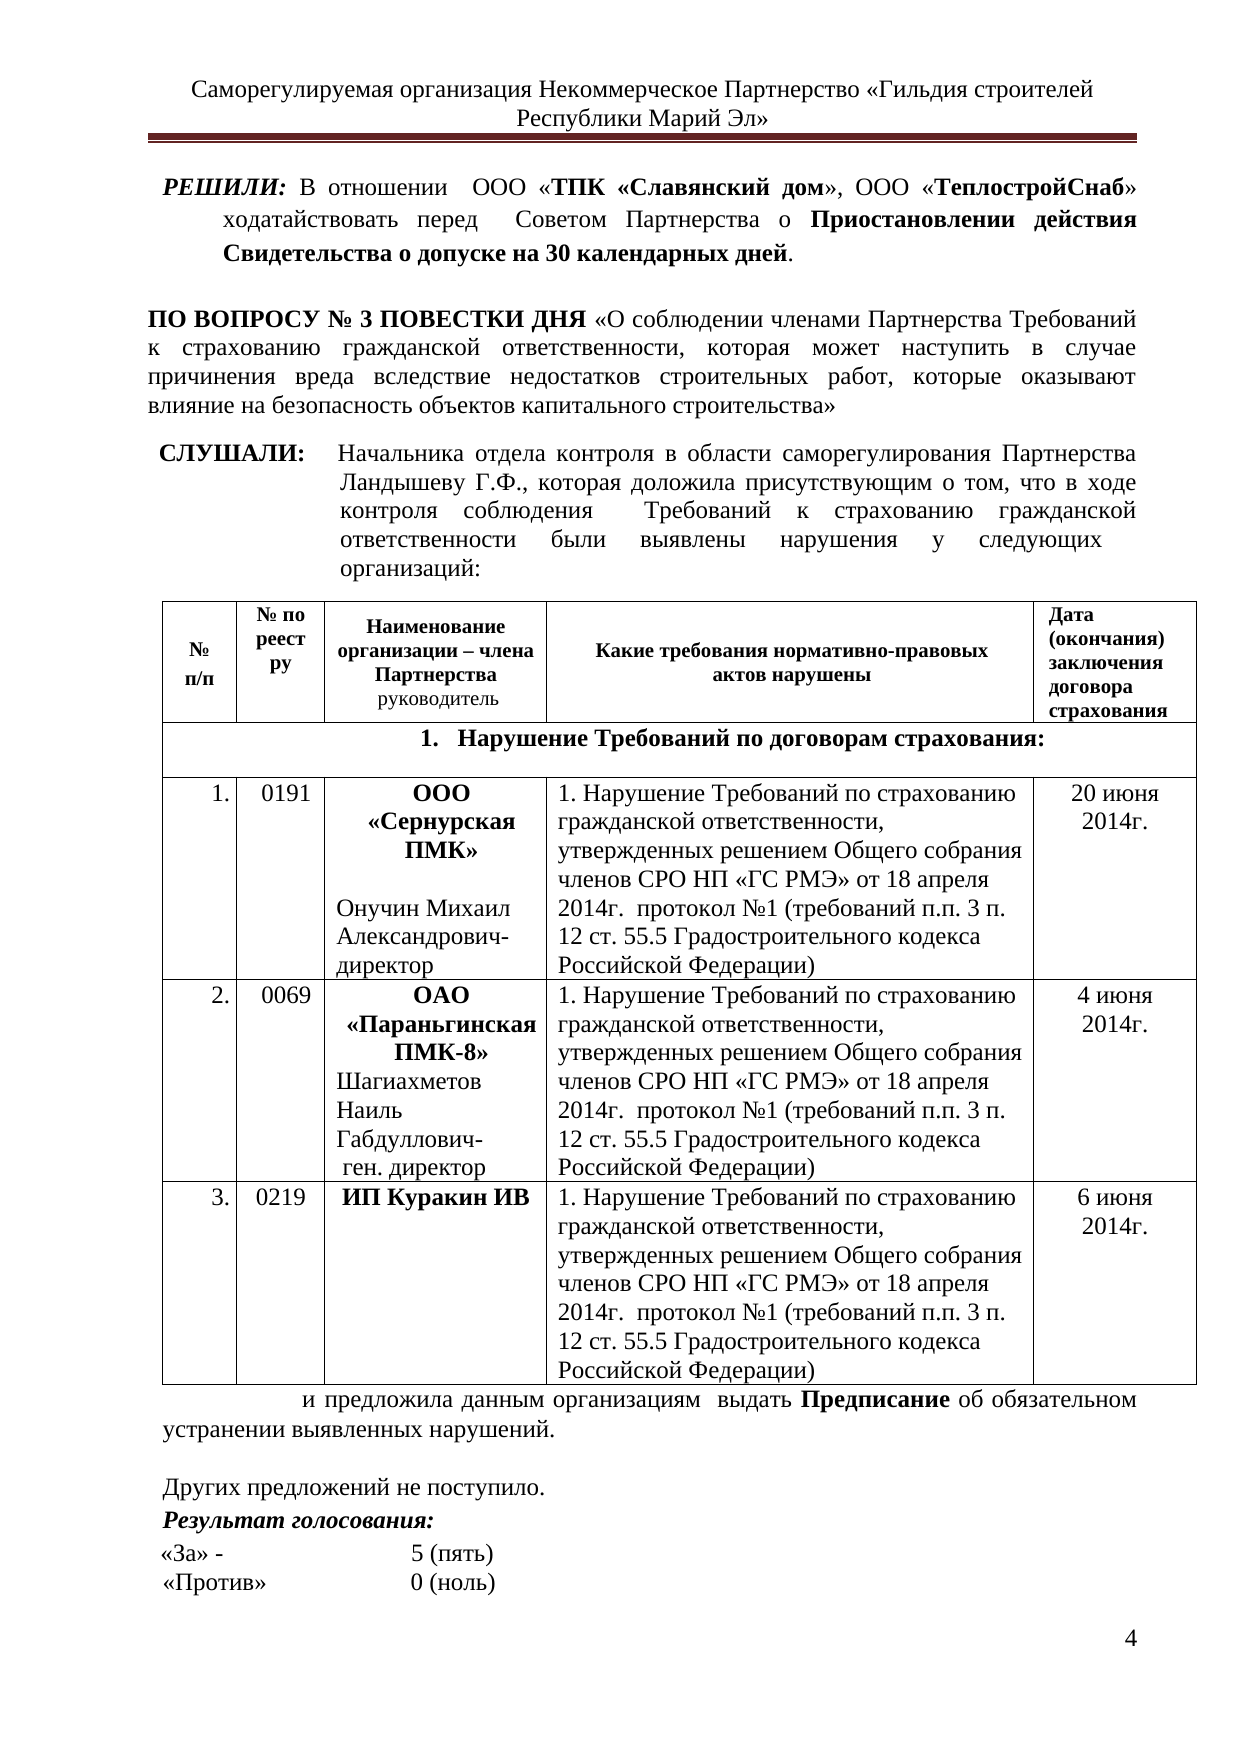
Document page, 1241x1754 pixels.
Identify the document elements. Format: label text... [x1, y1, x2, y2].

table_cell 6 июня 2014г. [1034, 1182, 1196, 1383]
table_header № п/п [163, 602, 236, 722]
table_cell 0219 [237, 1182, 324, 1383]
table_cell [163, 980, 236, 1181]
table_cell ОАО «Параньгинская ПМК-8» Шагиахметов Наиль Габдуллович- ген. директор [325, 980, 546, 1181]
table_cell [163, 778, 236, 979]
table_header Дата (окончания) заключения договора страхования [1034, 602, 1196, 722]
text СЛУШАЛИ: Начальника отдела контроля в области саморегулирования Партнерства Ландышеву Г.Ф., которая доложила присутствующим о том, что в ходе контроля соблюдения Требований к страхованию гражданской ответственности были выявлены нарушения у следующих организаций: [148, 438, 1137, 582]
table_cell ИП Куракин ИВ [325, 1182, 546, 1383]
table_cell 1. Нарушение Требований по страхованию гражданской ответственности, утвержденных решением Общего собрания членов СРО НП «ГС РМЭ» от 18 апреля 2014г. протокол №1 (требований п.п. 3 п. 12 ст. 55.5 Градостроительного кодекса Российской Федерации) [547, 778, 1033, 979]
list РЕШИЛИ: В отношении ООО «ТПК «Славянский дом», ООО «ТеплостройСнаб» ходатайствовать перед Советом Партнерства о Приостановлении действия Свидетельства о допуске на 30 календарных дней. [162, 172, 1137, 266]
table_cell 1. Нарушение Требований по страхованию гражданской ответственности, утвержденных решением Общего собрания членов СРО НП «ГС РМЭ» от 18 апреля 2014г. протокол №1 (требований п.п. 3 п. 12 ст. 55.5 Градостроительного кодекса Российской Федерации) [547, 1182, 1033, 1383]
table_cell 0069 [237, 980, 324, 1181]
list Других предложений не поступило. [162, 1472, 1137, 1501]
text «За» - 5 (пять) [148, 1538, 1137, 1567]
table_header Наименование организации – члена Партнерства руководитель [325, 602, 546, 722]
list Результат голосования: [148, 1505, 1137, 1534]
table_cell 0191 [237, 778, 324, 979]
table_cell [163, 1182, 236, 1383]
text «Против» 0 (ноль) [148, 1567, 1093, 1596]
table_cell 20 июня 2014г. [1034, 778, 1196, 979]
table_cell Нарушение Требований по договорам страхования: [163, 723, 1196, 777]
table_cell ООО «Сернурская ПМК» Онучин Михаил Александрович- директор [325, 778, 546, 979]
table_header Какие требования нормативно-правовых актов нарушены [547, 602, 1033, 722]
table_header № по реест ру [237, 602, 324, 722]
table_cell 1. Нарушение Требований по страхованию гражданской ответственности, утвержденных решением Общего собрания членов СРО НП «ГС РМЭ» от 18 апреля 2014г. протокол №1 (требований п.п. 3 п. 12 ст. 55.5 Градостроительного кодекса Российской Федерации) [547, 980, 1033, 1181]
text ПО ВОПРОСУ № 3 ПОВЕСТКИ ДНЯ «О соблюдении членами Партнерства Требований к страхованию гражданской ответственности, которая может наступить в случае причинения вреда вследствие недостатков строительных работ, которые оказывают влияние на безопасность объектов капитального строительства» [148, 304, 1137, 419]
text и предложила данным организациям выдать Предписание об обязательном устранении выявленных нарушений. [148, 1384, 1137, 1443]
table_cell 4 июня 2014г. [1034, 980, 1196, 1181]
